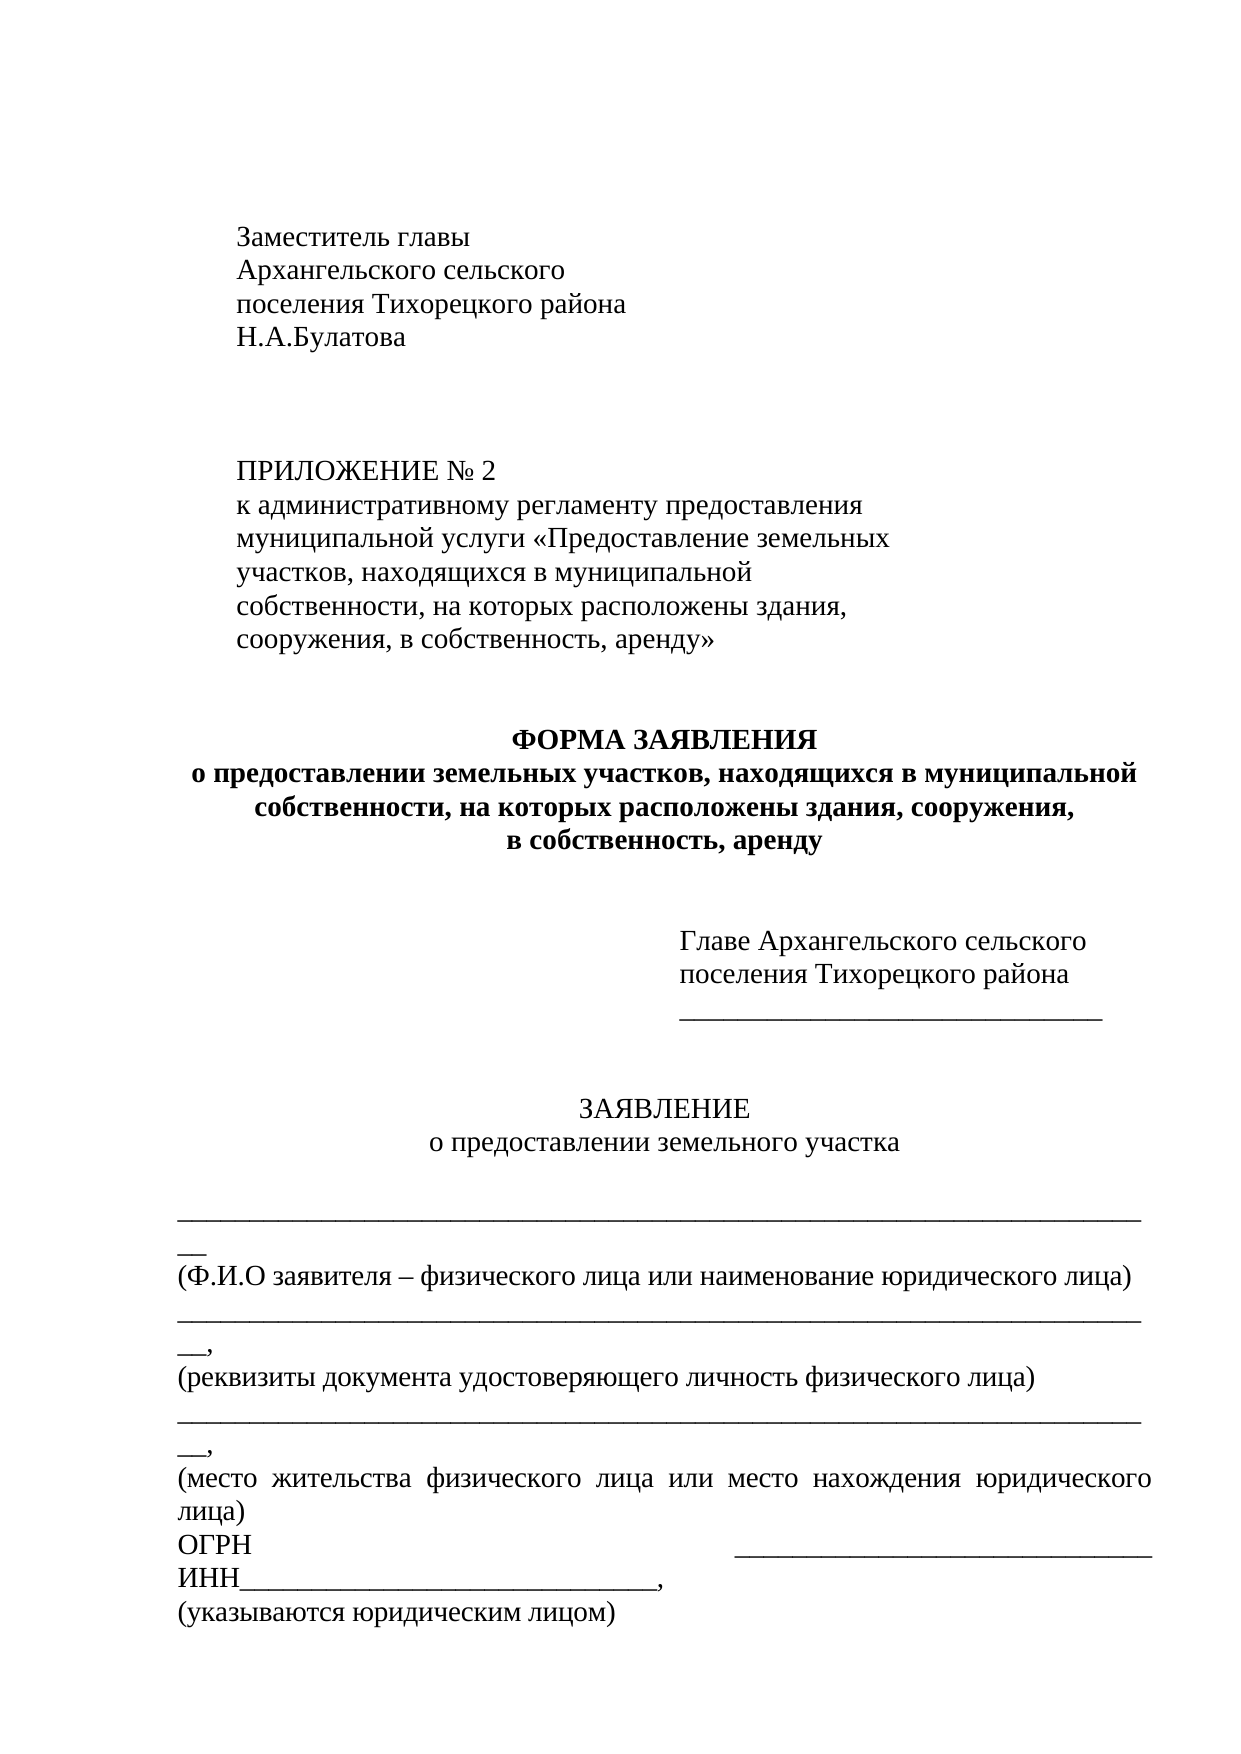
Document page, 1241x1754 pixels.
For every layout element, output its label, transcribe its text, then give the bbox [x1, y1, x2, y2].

text ЗАЯВЛЕНИЕ [177, 1091, 1152, 1124]
text _____________________________________________________________________, [177, 1393, 1152, 1460]
text (указываются юридическим лицом) [177, 1594, 1152, 1627]
text (Ф.И.О заявителя – физического лица или наименование юридического лица) [177, 1258, 1152, 1292]
text Главе Архангельского сельского [177, 923, 1152, 957]
text муниципальной услуги «Предоставление земельных [177, 521, 1152, 554]
text ОГРН _____________________________ ИНН_____________________________, [177, 1527, 1152, 1594]
text _____________________________________________________________________, [177, 1292, 1152, 1359]
text ПРИЛОЖЕНИЕ № 2 [177, 453, 1152, 487]
text ФОРМА ЗАЯВЛЕНИЯ [177, 722, 1152, 755]
text о предоставлении земельного участка [177, 1124, 1152, 1158]
text Заместитель главы [177, 219, 1152, 252]
text _____________________________ [177, 990, 1152, 1024]
text поселения Тихорецкого района [177, 957, 1152, 990]
text собственности, на которых расположены здания, [177, 588, 1152, 621]
text Архангельского сельского [177, 252, 1152, 286]
text к административному регламенту предоставления [177, 487, 1152, 521]
text о предоставлении земельных участков, находящихся в муниципальной собственности, на которых расположены здания, сооружения, [177, 755, 1152, 822]
text (реквизиты документа удостоверяющего личность физического лица) [177, 1359, 1152, 1393]
text в собственность, аренду [177, 822, 1152, 856]
text поселения Тихорецкого района [177, 286, 1152, 319]
text участков, находящихся в муниципальной [177, 554, 1152, 588]
text сооружения, в собственность, аренду» [177, 621, 1152, 655]
text Н.А.Булатова [177, 319, 1152, 353]
text (место жительства физического лица или место нахождения юридического лица) [177, 1460, 1152, 1527]
text _____________________________________________________________________ [177, 1191, 1152, 1258]
